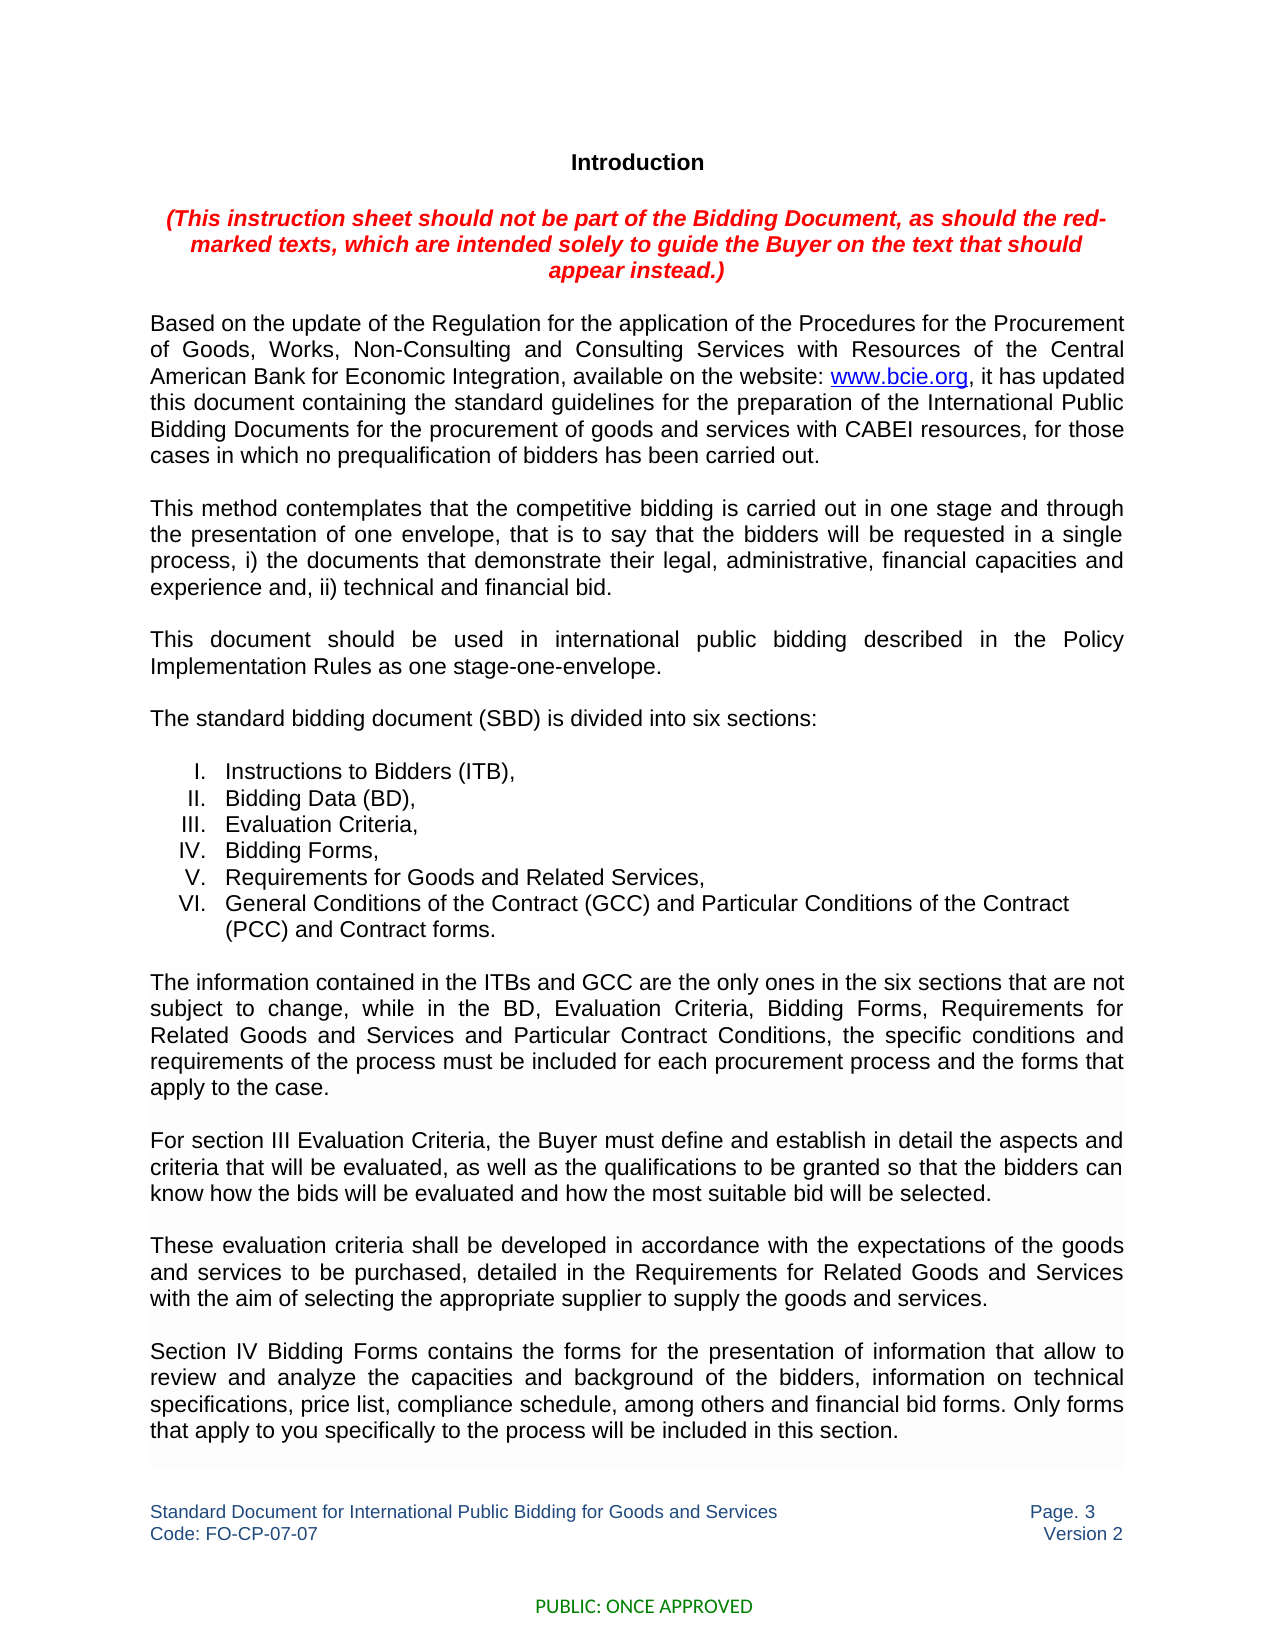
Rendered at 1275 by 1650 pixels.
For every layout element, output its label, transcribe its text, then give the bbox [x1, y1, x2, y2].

list Bidding Forms, [206, 837, 1125, 863]
list Instructions to Bidders (ITB), [206, 758, 1125, 784]
list General Conditions of the Contract (GCC) and Particular Conditions of the Contract (PCC) and Contract forms. [206, 890, 1125, 943]
text Introduction [131, 149, 1144, 176]
list Requirements for Goods and Related Services, [206, 863, 1125, 890]
text The information contained in the ITBs and GCC are the only ones in the six sections that are not subject to change, while in the BD, Evaluation Criteria, Bidding Forms, Requirements for Related Goods and Services and Particular Contract Conditions, the specific conditions and requirements of the process must be included for each procurement process and the forms that apply to the case. [150, 969, 1125, 1101]
text This method contemplates that the competitive bidding is carried out in one stage and through the presentation of one envelope, that is to say that the bidders will be requested in a single process, i) the documents that demonstrate their legal, administrative, financial capacities and experience and, ii) technical and financial bid. [150, 494, 1125, 600]
list Bidding Data (BD), [206, 784, 1125, 811]
text This document should be used in international public bidding described in the Policy Implementation Rules as one stage-one-envelope. [150, 626, 1125, 679]
list Evaluation Criteria, [206, 811, 1125, 837]
text For section III Evaluation Criteria, the Buyer must define and establish in detail the aspects and criteria that will be evaluated, as well as the qualifications to be granted so that the bidders can know how the bids will be evaluated and how the most suitable bid will be selected. [150, 1127, 1125, 1206]
text Based on the update of the Regulation for the application of the Procedures for the Procurement of Goods, Works, Non-Consulting and Consulting Services with Resources of the Central American Bank for Economic Integration, available on the website: www.bcie.org, it has updated this document containing the standard guidelines for the preparation of the International Public Bidding Documents for the procurement of goods and services with CABEI resources, for those cases in which no prequalification of bidders has been carried out. [150, 310, 1125, 468]
text (This instruction sheet should not be part of the Bidding Document, as should the red-marked texts, which are intended solely to guide the Buyer on the text that should appear instead.) [150, 205, 1125, 284]
text Section IV Bidding Forms contains the forms for the presentation of information that allow to review and analyze the capacities and background of the bidders, information on technical specifications, price list, compliance schedule, among others and financial bid forms. Only forms that apply to you specifically to the process will be included in this section. [150, 1338, 1125, 1443]
text These evaluation criteria shall be developed in accordance with the expectations of the goods and services to be purchased, detailed in the Requirements for Related Goods and Services with the aim of selecting the appropriate supplier to supply the goods and services. [150, 1232, 1125, 1312]
text The standard bidding document (SBD) is divided into six sections: [150, 705, 1125, 732]
